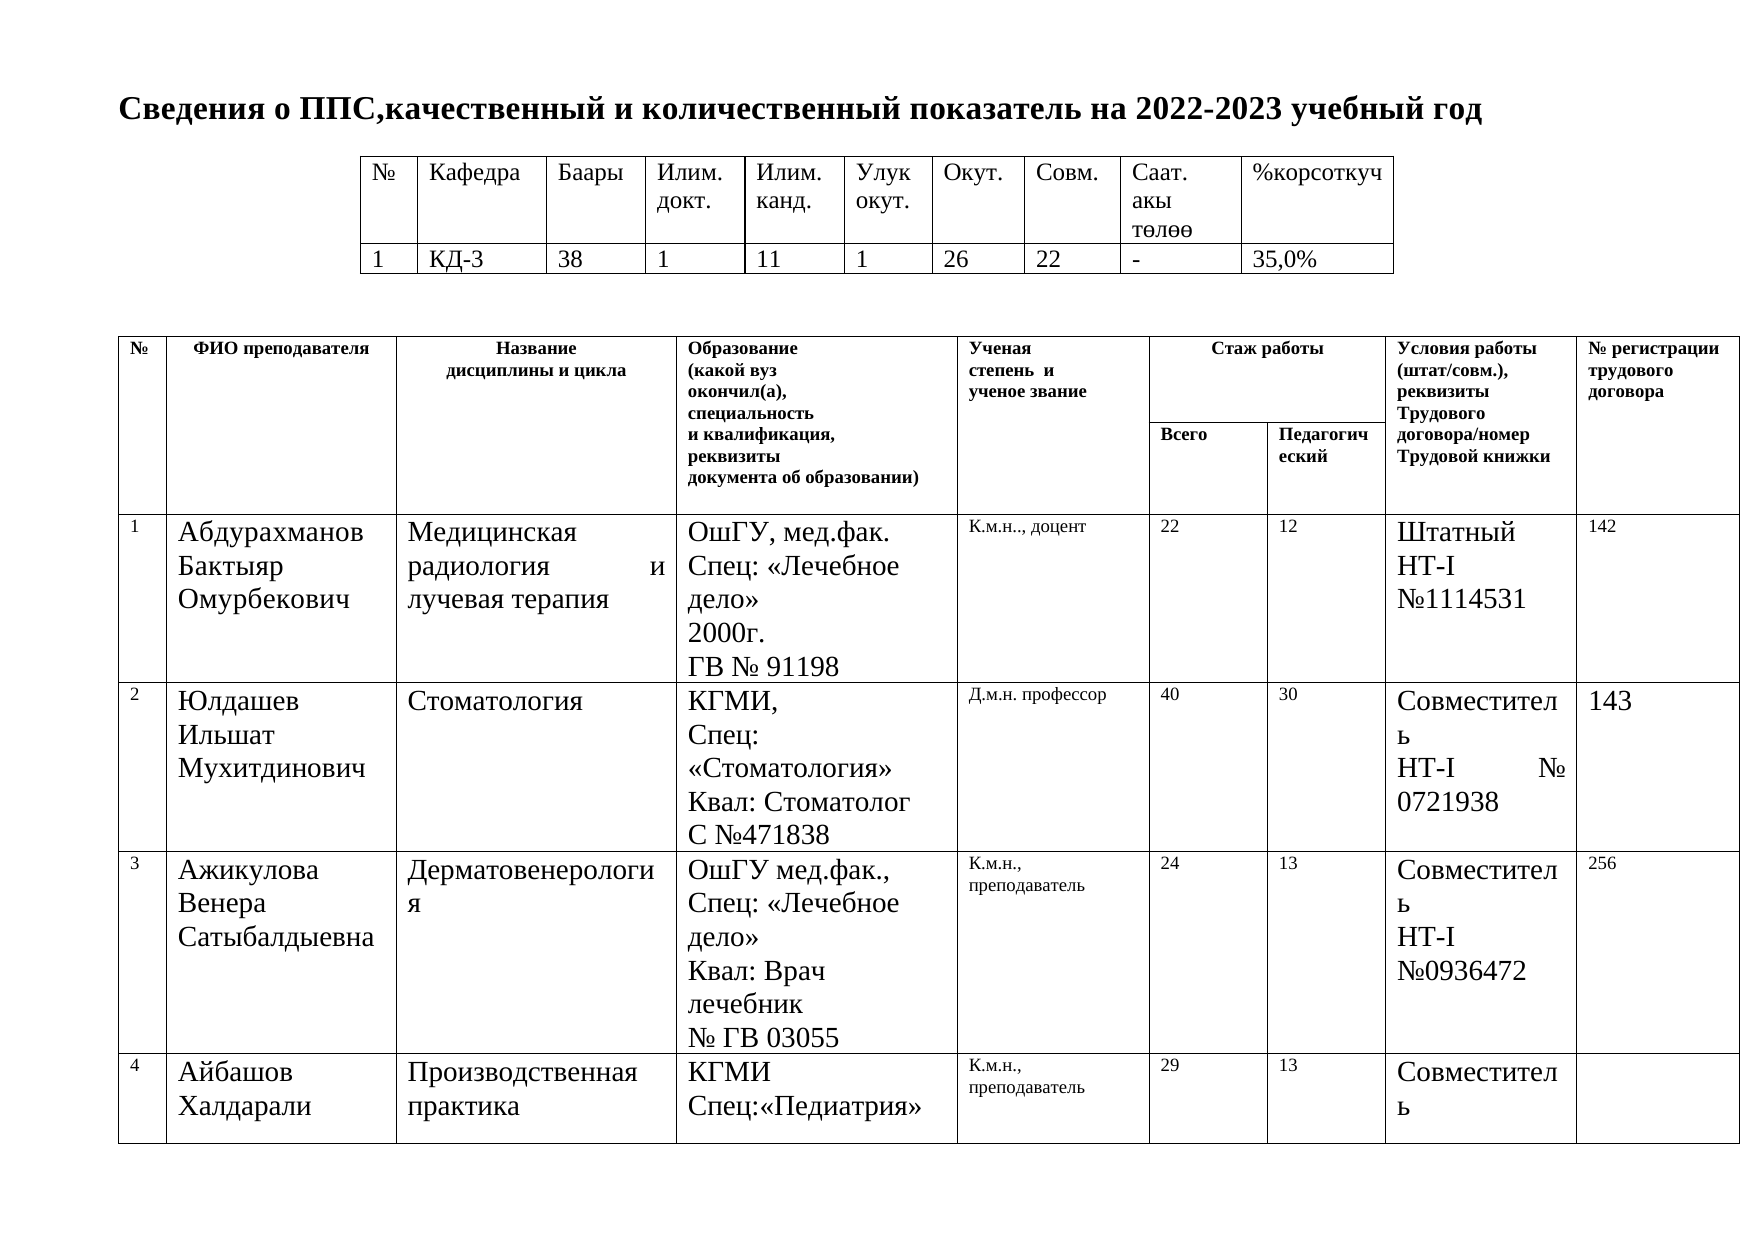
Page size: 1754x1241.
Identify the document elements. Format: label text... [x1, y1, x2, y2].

table_cell Ажикулова Венера Сатыбалдыевна [167, 852, 396, 1053]
table_header %корсоткуч [1242, 157, 1393, 243]
table_cell К.м.н., преподаватель [958, 852, 1149, 1053]
table_cell Штатный НТ-I №1114531 [1386, 515, 1576, 682]
table_cell КГМИ, Спец: «Стоматология» Квал: Стоматолог С №471838 [677, 683, 957, 851]
table_cell Стоматология [397, 683, 676, 851]
table_cell Абдурахманов Бактыяр Омурбекович [167, 515, 396, 682]
table_cell Педагогический [1268, 423, 1385, 513]
table_header № регистрации трудового договора [1577, 337, 1739, 513]
table_cell Совместитель HT-I №0936472 [1386, 852, 1576, 1053]
table_cell 29 [1150, 1054, 1267, 1143]
table_cell ОшГУ мед.фак., Спец: «Лечебное дело» Квал: Врач лечебник № ГВ 03055 [677, 852, 957, 1053]
table_cell 2 [119, 683, 166, 851]
table_cell 35,0% [1242, 244, 1393, 273]
table_cell Дерматовенерология [397, 852, 676, 1053]
text Сведения о ППС,качественный и количественный показатель на 2022-2023 учебный год [118, 88, 1636, 127]
table_header Ученая степень и ученое звание [958, 337, 1149, 513]
table_cell 13 [1268, 1054, 1385, 1143]
table_cell Всего [1150, 423, 1267, 513]
table_header № [361, 157, 417, 243]
table_cell Д.м.н. профессор [958, 683, 1149, 851]
table_cell Юлдашев Ильшат Мухитдинович [167, 683, 396, 851]
table_cell 38 [547, 244, 645, 273]
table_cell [397, 1054, 676, 1143]
table_header № [119, 337, 166, 513]
table_cell 3 [119, 852, 166, 1053]
table_cell 1 [119, 515, 166, 682]
table_cell 24 [1150, 852, 1267, 1053]
table_cell 13 [1268, 852, 1385, 1053]
table_cell 1 [361, 244, 417, 273]
table_cell Совместитель [1386, 1054, 1576, 1143]
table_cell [167, 1054, 396, 1143]
table_header Окут. [933, 157, 1024, 243]
table_header Название дисциплины и цикла [397, 337, 676, 513]
table_cell 30 [1268, 683, 1385, 851]
table_cell 256 [1577, 852, 1739, 1053]
table_cell 40 [1150, 683, 1267, 851]
table_header Образование (какой вуз окончил(а), специальность и квалификация, реквизиты документа об образовании) [677, 337, 957, 513]
table_header Условия работы (штат/совм.), реквизиты Трудового договора/номер Трудовой книжки [1386, 337, 1576, 513]
table_cell Медицинская радиология и лучевая терапия [397, 515, 676, 682]
table_cell Совместитель HT-I № 0721938 [1386, 683, 1576, 851]
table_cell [958, 1054, 1149, 1143]
table_cell 142 [1577, 515, 1739, 682]
table_cell [1577, 1054, 1739, 1143]
table_cell ОшГУ, мед.фак. Спец: «Лечебное дело» 2000г. ГВ № 91198 [677, 515, 957, 682]
table_header Илим. докт. [646, 157, 744, 243]
table_cell 26 [933, 244, 1024, 273]
table_cell КД-3 [418, 244, 546, 273]
table_cell 4 [119, 1054, 166, 1143]
table_cell 1 [646, 244, 744, 273]
table_cell 12 [1268, 515, 1385, 682]
table_header Саат. акы төлөө [1121, 157, 1241, 243]
table_cell 143 [1577, 683, 1739, 851]
table_header Илим. канд. [746, 157, 844, 243]
table_header Стаж работы [1150, 337, 1385, 422]
table_cell - [1121, 244, 1241, 273]
table_header Баары [547, 157, 645, 243]
table_header Совм. [1025, 157, 1120, 243]
table_cell 22 [1150, 515, 1267, 682]
table_header ФИО преподавателя [167, 337, 396, 513]
table_cell 22 [1025, 244, 1120, 273]
table_header Улук окут. [845, 157, 932, 243]
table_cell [677, 1054, 957, 1143]
table_cell 11 [746, 244, 844, 273]
table_cell К.м.н.., доцент [958, 515, 1149, 682]
table_cell 1 [845, 244, 932, 273]
table_header Кафедра [418, 157, 546, 243]
